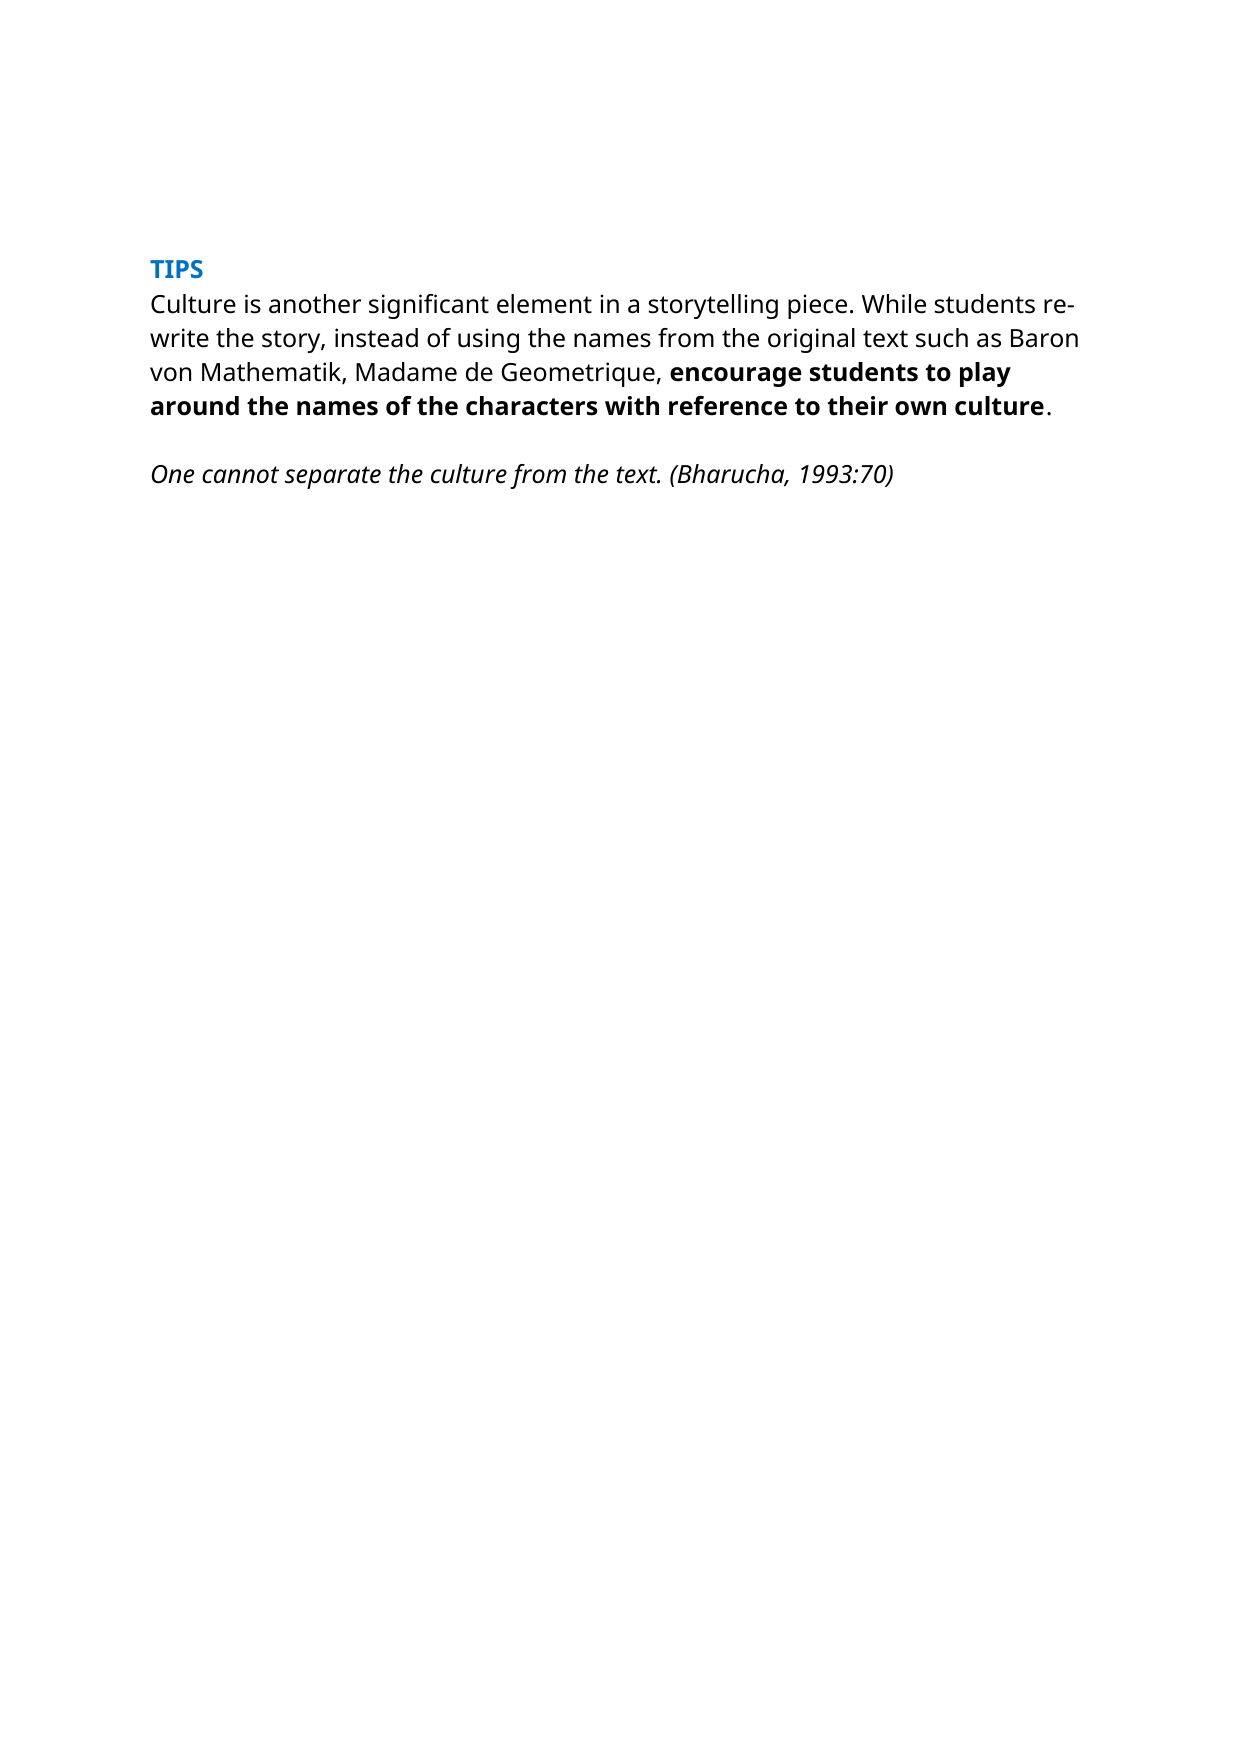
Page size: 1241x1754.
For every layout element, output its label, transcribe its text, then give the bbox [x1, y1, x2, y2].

text TIPS [150, 252, 1090, 286]
text Culture is another significant element in a storytelling piece. While students re-write the story, instead of using the names from the original text such as Baron von Mathematik, Madame de Geometrique, encourage students to play around the names of the characters with reference to their own culture. [150, 286, 1090, 422]
text One cannot separate the culture from the text. (Bharucha, 1993:70) [150, 457, 1090, 491]
